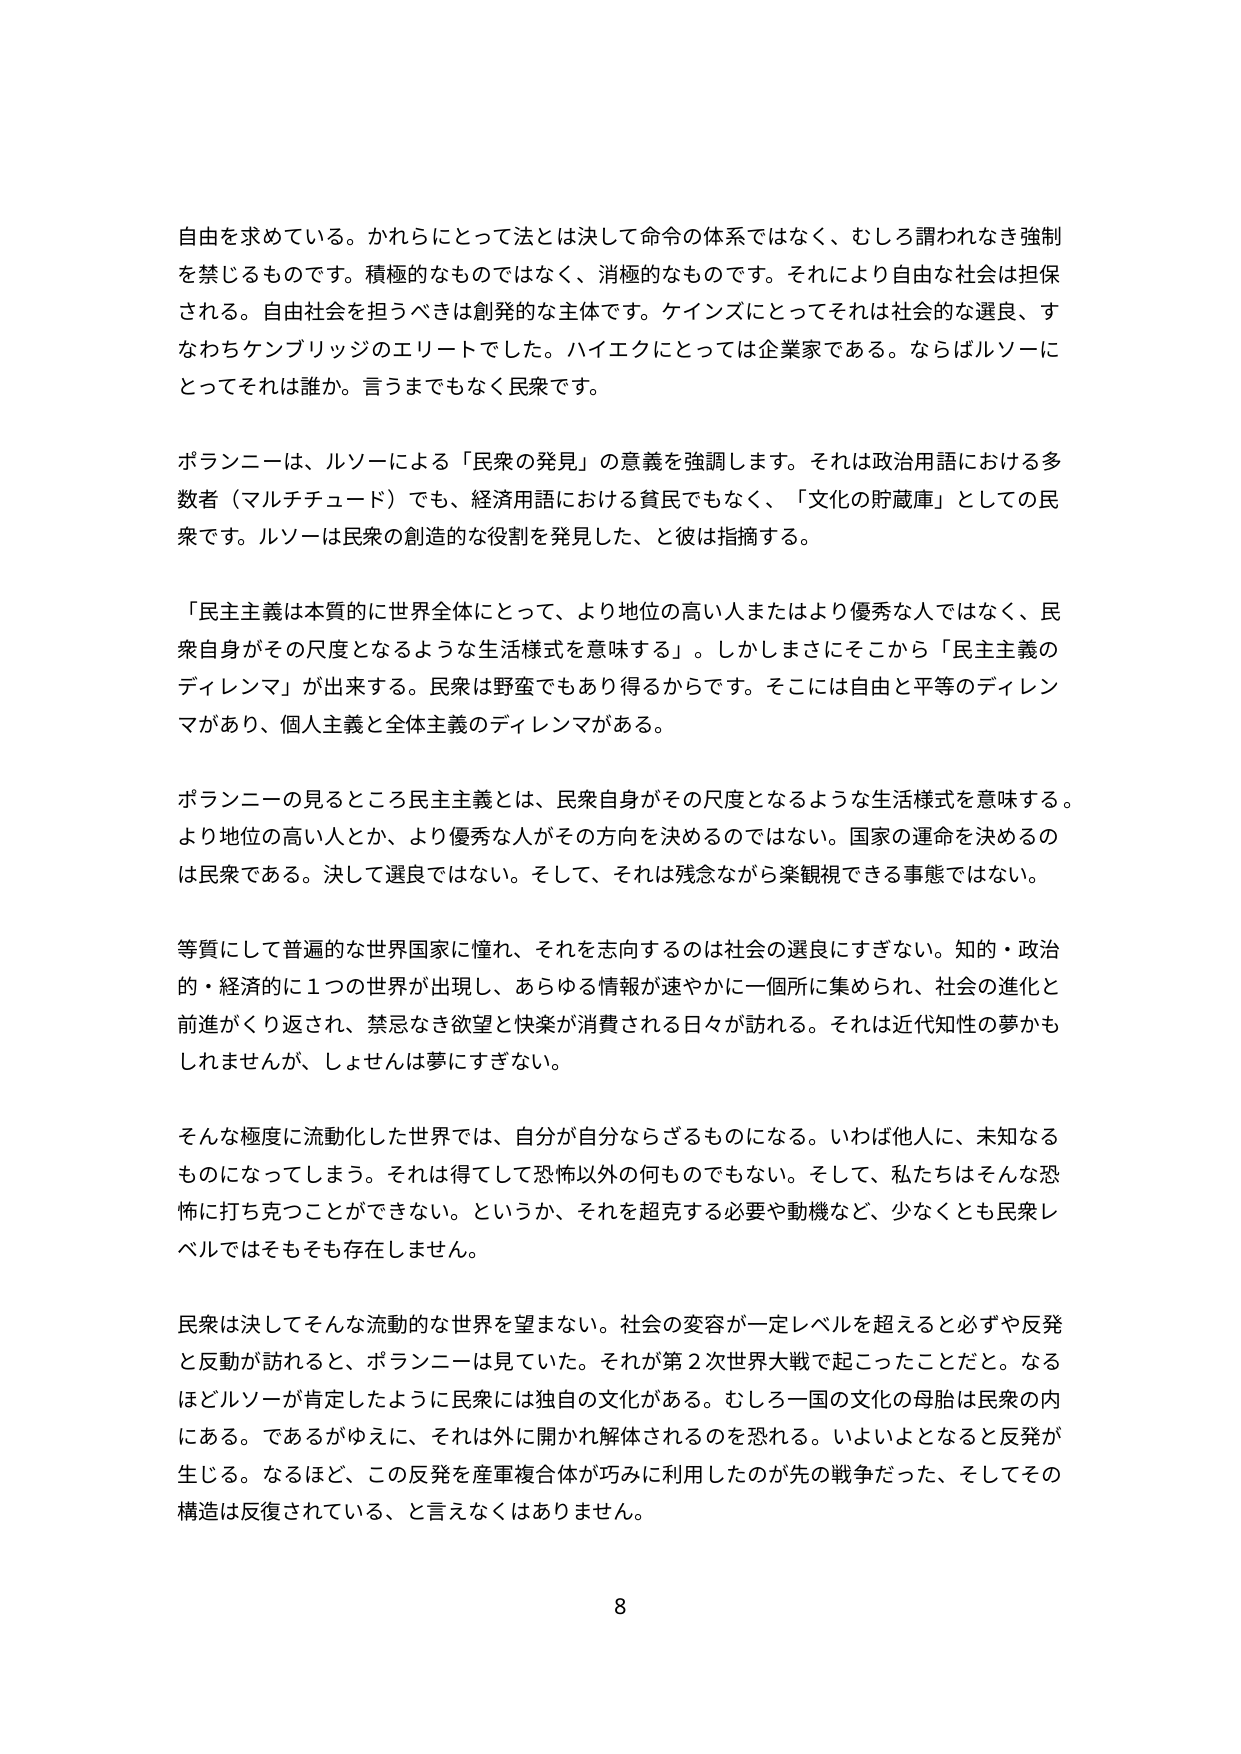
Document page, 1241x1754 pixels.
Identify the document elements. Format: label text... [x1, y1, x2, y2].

text そんな極度に流動化した世界では、自分が自分ならざるものになる。いわば他人に、未知なるものになってしまう。それは得てして恐怖以外の何ものでもない。そして、私たちはそんな恐怖に打ち克つことができない。というか、それを超克する必要や動機など、少なくとも民衆レベルではそもそも存在しません。 [177, 1117, 1063, 1267]
text 民衆は決してそんな流動的な世界を望まない。社会の変容が一定レベルを超えると必ずや反発と反動が訪れると、ポランニーは見ていた。それが第２次世界大戦で起こったことだと。なるほどルソーが肯定したように民衆には独自の文化がある。むしろ一国の文化の母胎は民衆の内にある。であるがゆえに、それは外に開かれ解体されるのを恐れる。いよいよとなると反発が生じる。なるほど、この反発を産軍複合体が巧みに利用したのが先の戦争だった、そしてその構造は反復されている、と言えなくはありません。 [177, 1304, 1063, 1529]
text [177, 217, 1063, 404]
text 「民主主義は本質的に世界全体にとって、より地位の高い人またはより優秀な人ではなく、民衆自身がその尺度となるような生活様式を意味する」。しかしまさにそこから「民主主義のディレンマ」が出来する。民衆は野蛮でもあり得るからです。そこには自由と平等のディレンマがあり、個人主義と全体主義のディレンマがある。 [177, 592, 1063, 742]
text ポランニーは、ルソーによる「民衆の発見」の意義を強調します。それは政治用語における多数者（マルチチュード）でも、経済用語における貧民でもなく、「文化の貯蔵庫」としての民衆です。ルソーは民衆の創造的な役割を発見した、と彼は指摘する。 [177, 442, 1063, 554]
text 等質にして普遍的な世界国家に憧れ、それを志向するのは社会の選良にすぎない。知的・政治的・経済的に１つの世界が出現し、あらゆる情報が速やかに一個所に集められ、社会の進化と前進がくり返され、禁忌なき欲望と快楽が消費される日々が訪れる。それは近代知性の夢かもしれませんが、しょせんは夢にすぎない。 [177, 929, 1063, 1079]
text ポランニーの見るところ民主主義とは、民衆自身がその尺度となるような生活様式を意味する。より地位の高い人とか、より優秀な人がその方向を決めるのではない。国家の運命を決めるのは民衆である。決して選良ではない。そして、それは残念ながら楽観視できる事態ではない。 [177, 779, 1063, 892]
